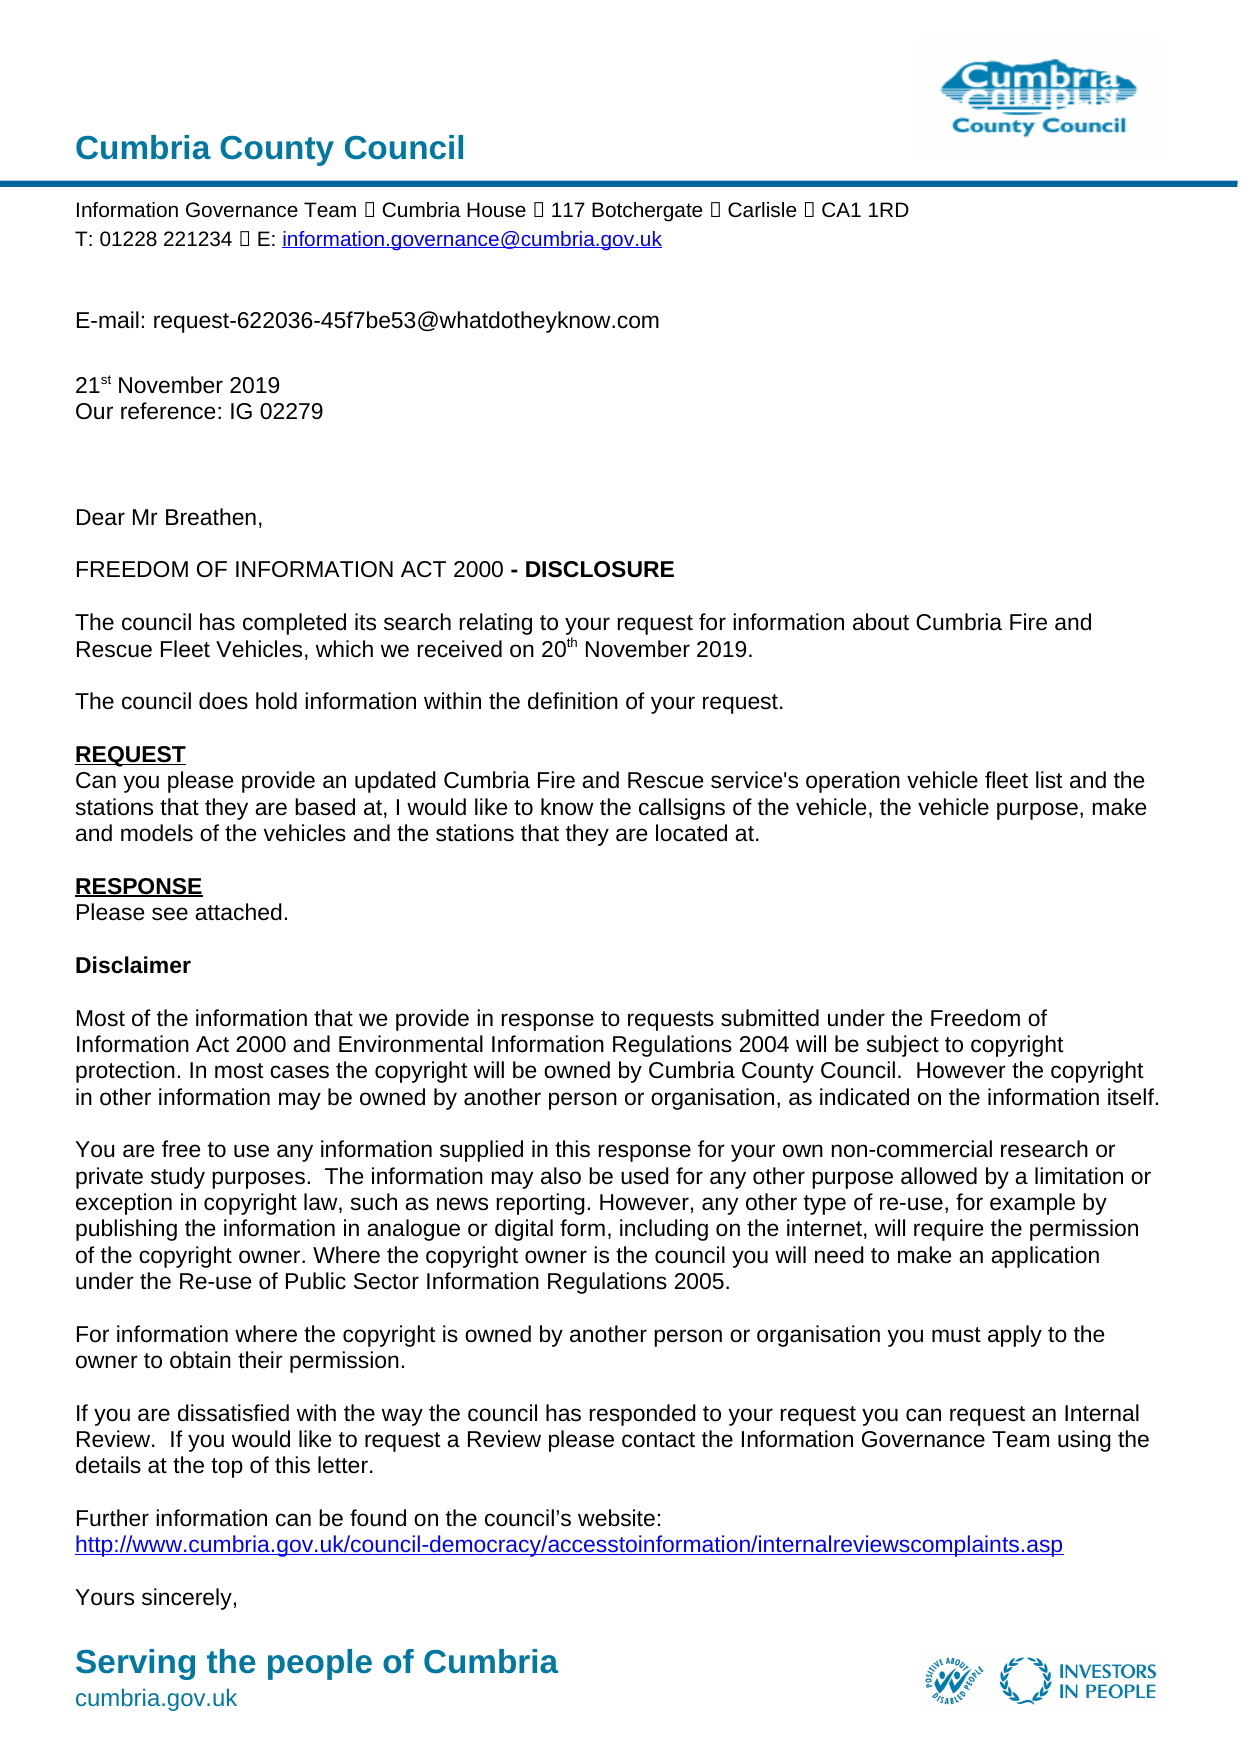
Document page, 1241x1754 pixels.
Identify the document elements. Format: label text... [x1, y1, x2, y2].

text The council does hold information within the definition of your request. [75, 688, 1165, 714]
text The council has completed its search relating to your request for information about Cumbria Fire and Rescue Fleet Vehicles, which we received on 20th November 2019. [75, 609, 1165, 662]
text If you are dissatisfied with the way the council has responded to your request you can request an Internal Review. If you would like to request a Review please contact the Information Governance Team using the details at the top of this letter. [75, 1400, 1165, 1479]
text Information Governance Team  Cumbria House  117 Botchergate  Carlisle  CA1 1RD [75, 195, 1211, 224]
picture [918, 1652, 1163, 1712]
text Our reference: IG 02279 [75, 398, 1165, 425]
text Please see attached. [75, 899, 1165, 925]
text Yours sincerely, [75, 1584, 1165, 1610]
text Further information can be found on the council’s website: http://www.cumbria.gov.uk/council-democracy/accesstoinformation/internalreviewscomplaints.asp [75, 1505, 1165, 1558]
text RESPONSE [75, 873, 1165, 899]
text 21st November 2019 [75, 372, 1165, 398]
text T: 01228 221234  E: information.governance@cumbria.gov.uk [75, 224, 1211, 252]
text E-mail: request-622036-45f7be53@whatdotheyknow.com [75, 307, 1165, 333]
text For information where the copyright is owned by another person or organisation you must apply to the owner to obtain their permission. [75, 1321, 1165, 1373]
text Disclaimer [75, 952, 1165, 978]
text Dear Mr Breathen, [75, 504, 1165, 530]
text You are free to use any information supplied in this response for your own non-commercial research or private study purposes. The information may also be used for any other purpose allowed by a limitation or exception in copyright law, such as news reporting. However, any other type of re-use, for example by publishing the information in analogue or digital form, including on the internet, will require the permission of the copyright owner. Where the copyright owner is the council you will need to make an application under the Re-use of Public Sector Information Regulations 2005. [75, 1136, 1165, 1294]
text Most of the information that we provide in response to requests submitted under the Freedom of Information Act 2000 and Environmental Information Regulations 2004 will be subject to copyright protection. In most cases the copyright will be owned by Cumbria County Council. However the copyright in other information may be owned by another person or organisation, as indicated on the information itself. [75, 1004, 1165, 1110]
text REQUEST [75, 741, 1165, 767]
text - DISCLOSURE [75, 556, 1165, 583]
text Can you please provide an updated Cumbria Fire and Rescue service's operation vehicle fleet list and the stations that they are based at, I would like to know the callsigns of the vehicle, the vehicle purpose, make and models of the vehicles and the stations that they are located at. [75, 767, 1165, 846]
